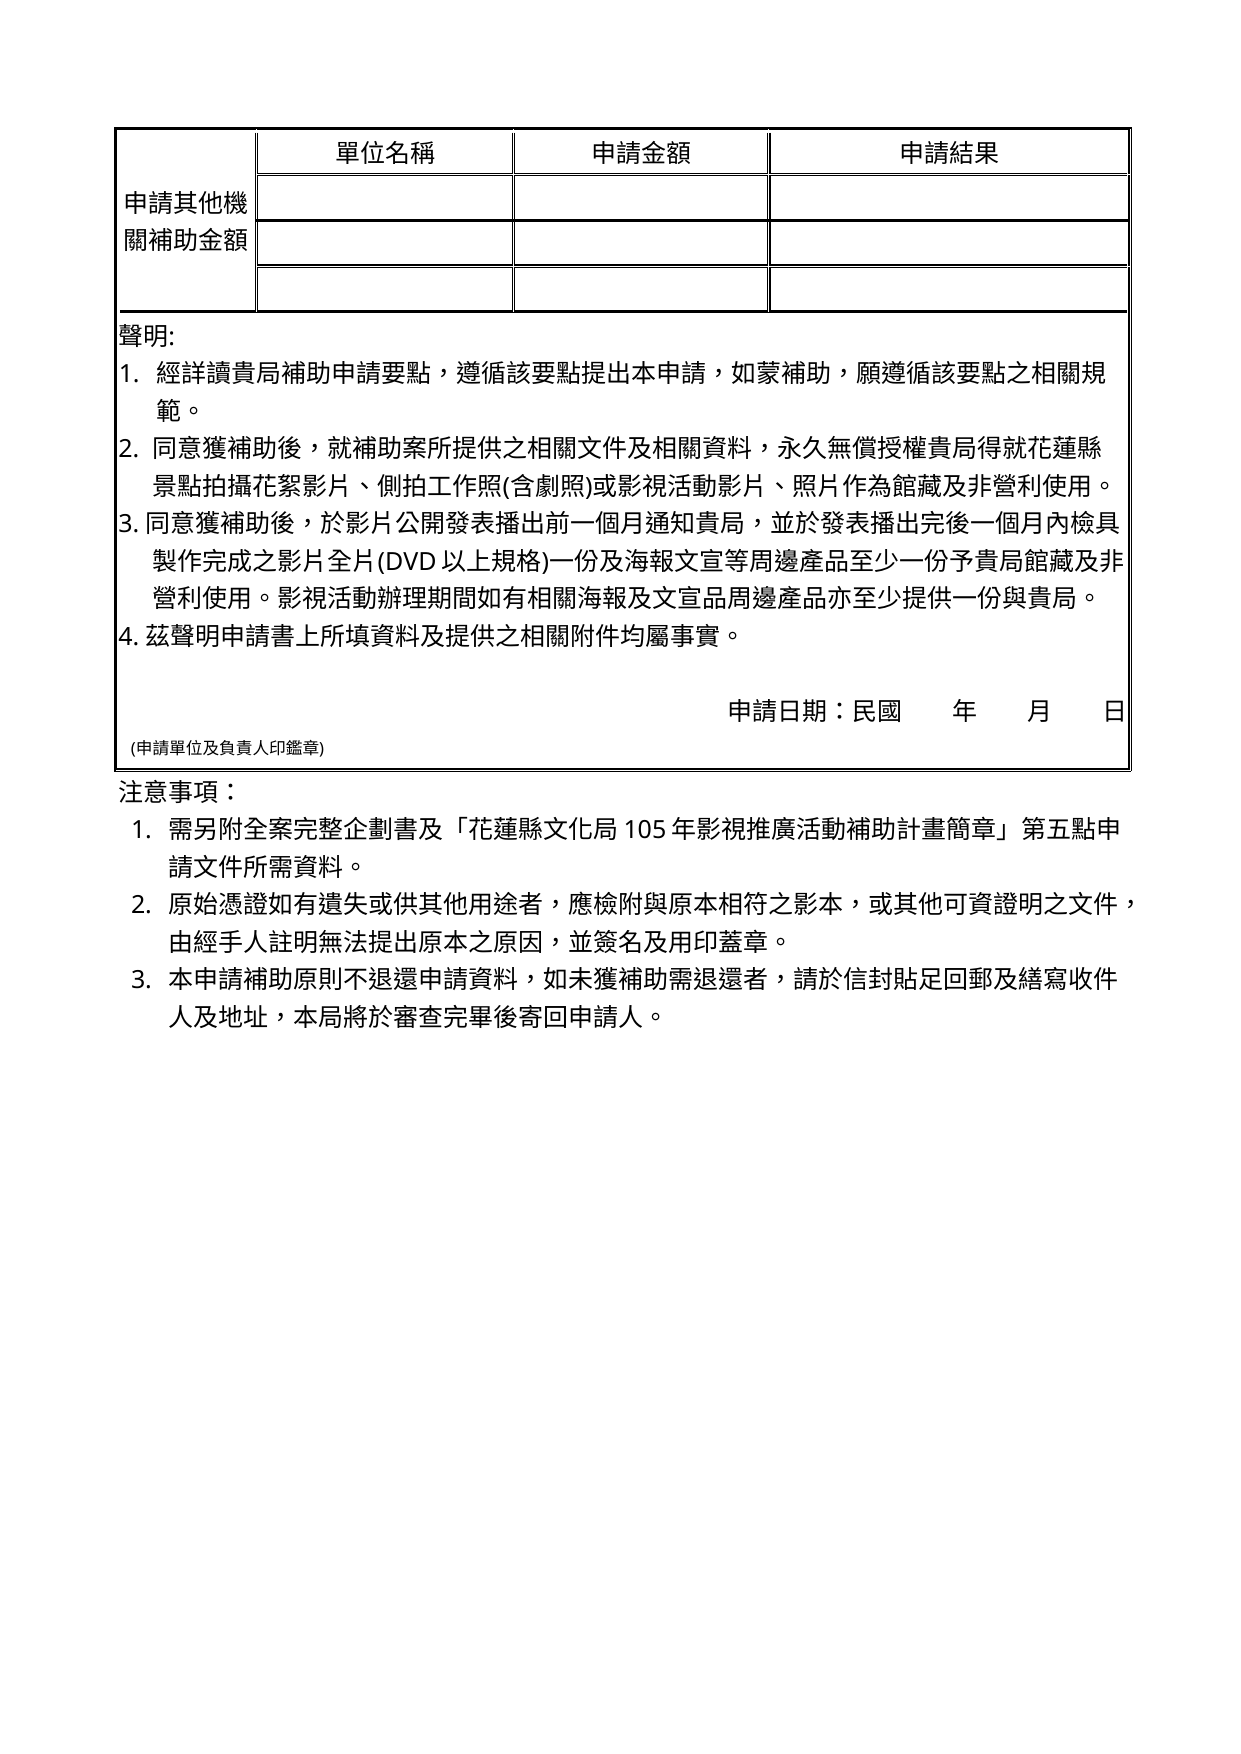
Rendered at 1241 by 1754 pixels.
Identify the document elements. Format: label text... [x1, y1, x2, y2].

table_cell 聲明: 經詳讀貴局補助申請要點，遵循該要點提出本申請，如蒙補助，願遵循該要點之相關規範。 同意獲補助後，就補助案所提供之相關文件及相關資料，永久無償授權貴局得就花蓮縣景點拍攝花絮影片、側拍工作照(含劇照)或影視活動影片、照片作為館藏及非營利使用。 3. 同意獲補助後，於影片公開發表播出前一個月通知貴局，並於發表播出完後一個月內檢具製作完成之影片全片(DVD以上規格)一份及海報文宣等周邊產品至少一份予貴局館藏及非營利使用。影視活動辦理期間如有相關海報及文宣品周邊產品亦至少提供一份與貴局。 4. 茲聲明申請書上所填資料及提供之相關附件均屬事實。 申請日期：民國 年 月 日 (申請單位及負責人印鑑章) [117, 310, 1128, 768]
list 本申請補助原則不退還申請資料，如未獲補助需退還者，請於信封貼足回郵及繕寫收件人及地址，本局將於審查完畢後寄回申請人。 [131, 959, 1122, 1034]
table_cell [258, 222, 512, 264]
table_cell 申請其他機關補助金額 [117, 130, 257, 310]
table_cell [771, 264, 1129, 310]
table_cell 單位名稱 [257, 130, 514, 173]
table_cell [769, 173, 1130, 218]
text 注意事項： [118, 772, 1122, 809]
table_cell 申請金額 [514, 129, 769, 173]
list 需另附全案完整企劃書及「花蓮縣文化局105年影視推廣活動補助計畫簡章」第五點申請文件所需資料。 [131, 809, 1122, 884]
table_cell [258, 176, 512, 218]
table_cell [515, 268, 767, 310]
table_cell [515, 176, 767, 218]
list 原始憑證如有遺失或供其他用途者，應檢附與原本相符之影本，或其他可資證明之文件，由經手人註明無法提出原本之原因，並簽名及用印蓋章。 [131, 884, 1122, 959]
table_cell [771, 222, 1128, 264]
table_cell [258, 268, 512, 310]
table_cell 申請結果 [769, 130, 1128, 173]
table_cell [515, 222, 767, 264]
